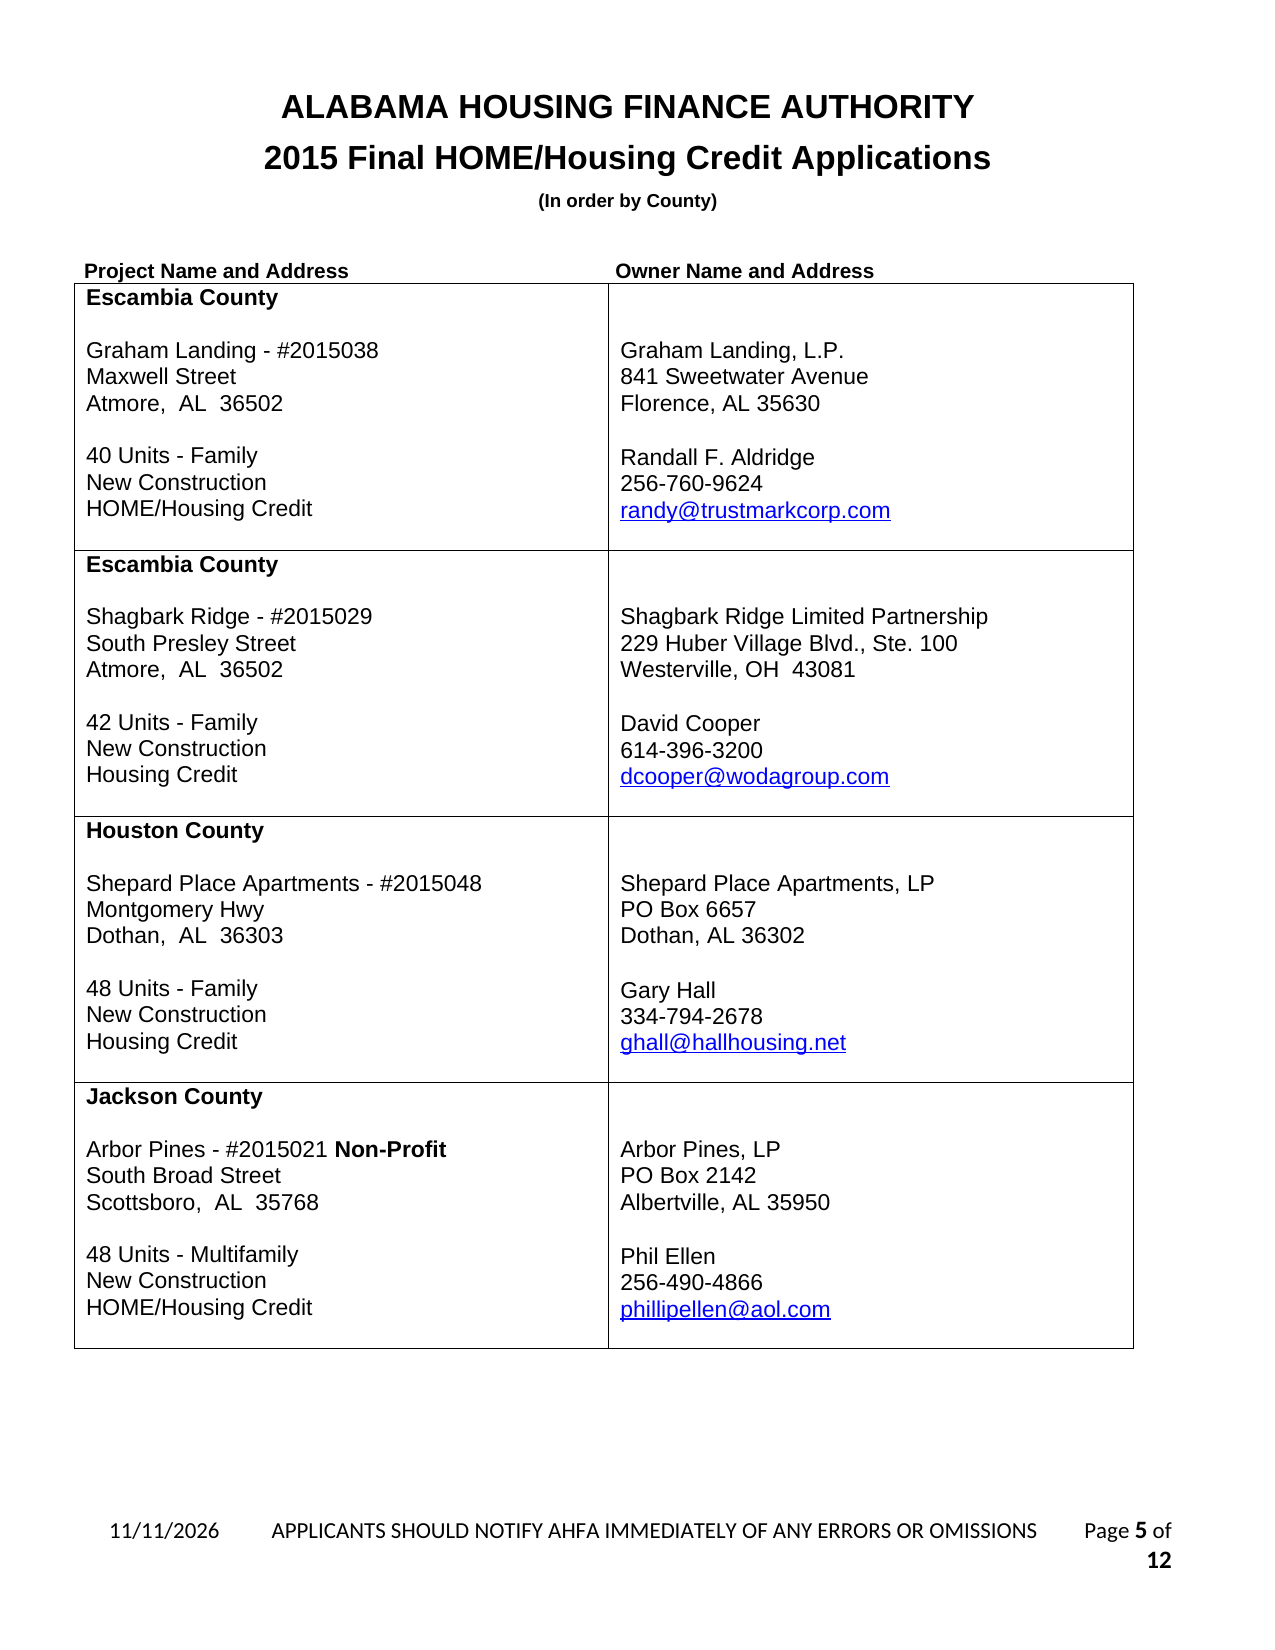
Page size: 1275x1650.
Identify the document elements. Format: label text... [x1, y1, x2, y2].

table_header Graham Landing, L.P. 841 Sweetwater Avenue Florence, AL 35630 Randall F. Aldridge 256-760-9624 randy@trustmarkcorp.com [609, 284, 1133, 549]
text Project Name and Address Owner Name and Address [84, 259, 1171, 283]
table_cell Houston County Shepard Place Apartments - #2015048 Montgomery Hwy Dothan, AL 36303 48 Units - Family New Construction Housing Credit [75, 817, 608, 1082]
table_cell Shagbark Ridge Limited Partnership 229 Huber Village Blvd., Ste. 100 Westerville, OH 43081 David Cooper 614-396-3200 dcooper@wodagroup.com [609, 551, 1133, 816]
table_header Escambia County Graham Landing - #2015038 Maxwell Street Atmore, AL 36502 40 Units - Family New Construction HOME/Housing Credit [75, 284, 608, 549]
table_cell Arbor Pines, LP PO Box 2142 Albertville, AL 35950 Phil Ellen 256-490-4866 phillipellen@aol.com [609, 1083, 1133, 1348]
table_cell Shepard Place Apartments, LP PO Box 6657 Dothan, AL 36302 Gary Hall 334-794-2678 ghall@hallhousing.net [609, 817, 1133, 1082]
table_cell Escambia County Shagbark Ridge - #2015029 South Presley Street Atmore, AL 36502 42 Units - Family New Construction Housing Credit [75, 551, 608, 816]
table_cell Jackson County Arbor Pines - #2015021 Non-Profit South Broad Street Scottsboro, AL 35768 48 Units - Multifamily New Construction HOME/Housing Credit [75, 1083, 608, 1348]
